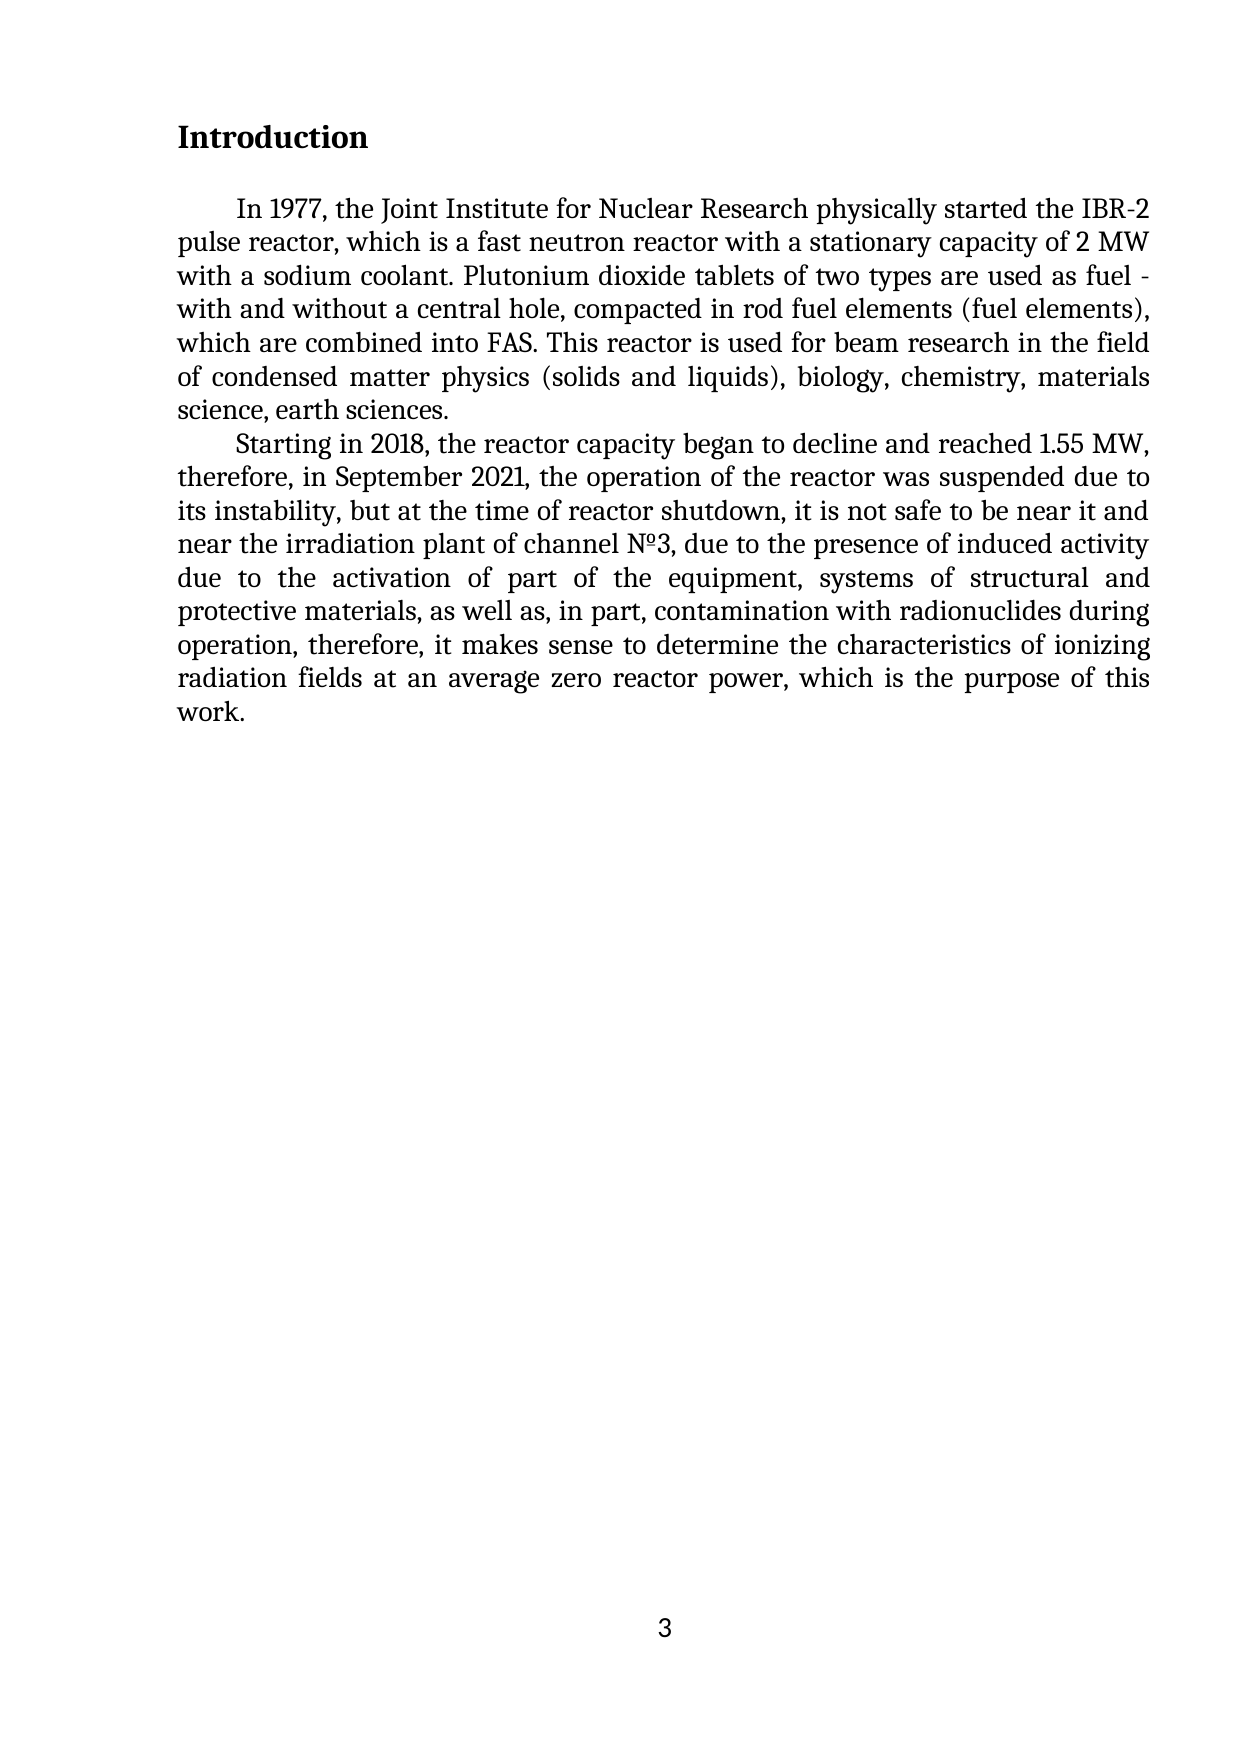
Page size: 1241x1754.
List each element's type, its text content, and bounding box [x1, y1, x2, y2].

subtitle Introduction [177, 118, 1152, 156]
text Starting in 2018, the reactor capacity began to decline and reached 1.55 MW, therefore, in September 2021, the operation of the reactor was suspended due to its instability, but at the time of reactor shutdown, it is not safe to be near it and near the irradiation plant of channel №3, due to the presence of induced activity due to the activation of part of the equipment, systems of structural and protective materials, as well as, in part, contamination with radionuclides during operation, therefore, it makes sense to determine the characteristics of ionizing radiation fields at an average zero reactor power, which is the purpose of this work. [177, 427, 1152, 729]
text In 1977, the Joint Institute for Nuclear Research physically started the IBR-2 pulse reactor, which is a fast neutron reactor with a stationary capacity of 2 MW with a sodium coolant. Plutonium dioxide tablets of two types are used as fuel - with and without a central hole, compacted in rod fuel elements (fuel elements), which are combined into FAS. This reactor is used for beam research in the field of condensed matter physics (solids and liquids), biology, chemistry, materials science, earth sciences. [177, 192, 1152, 427]
